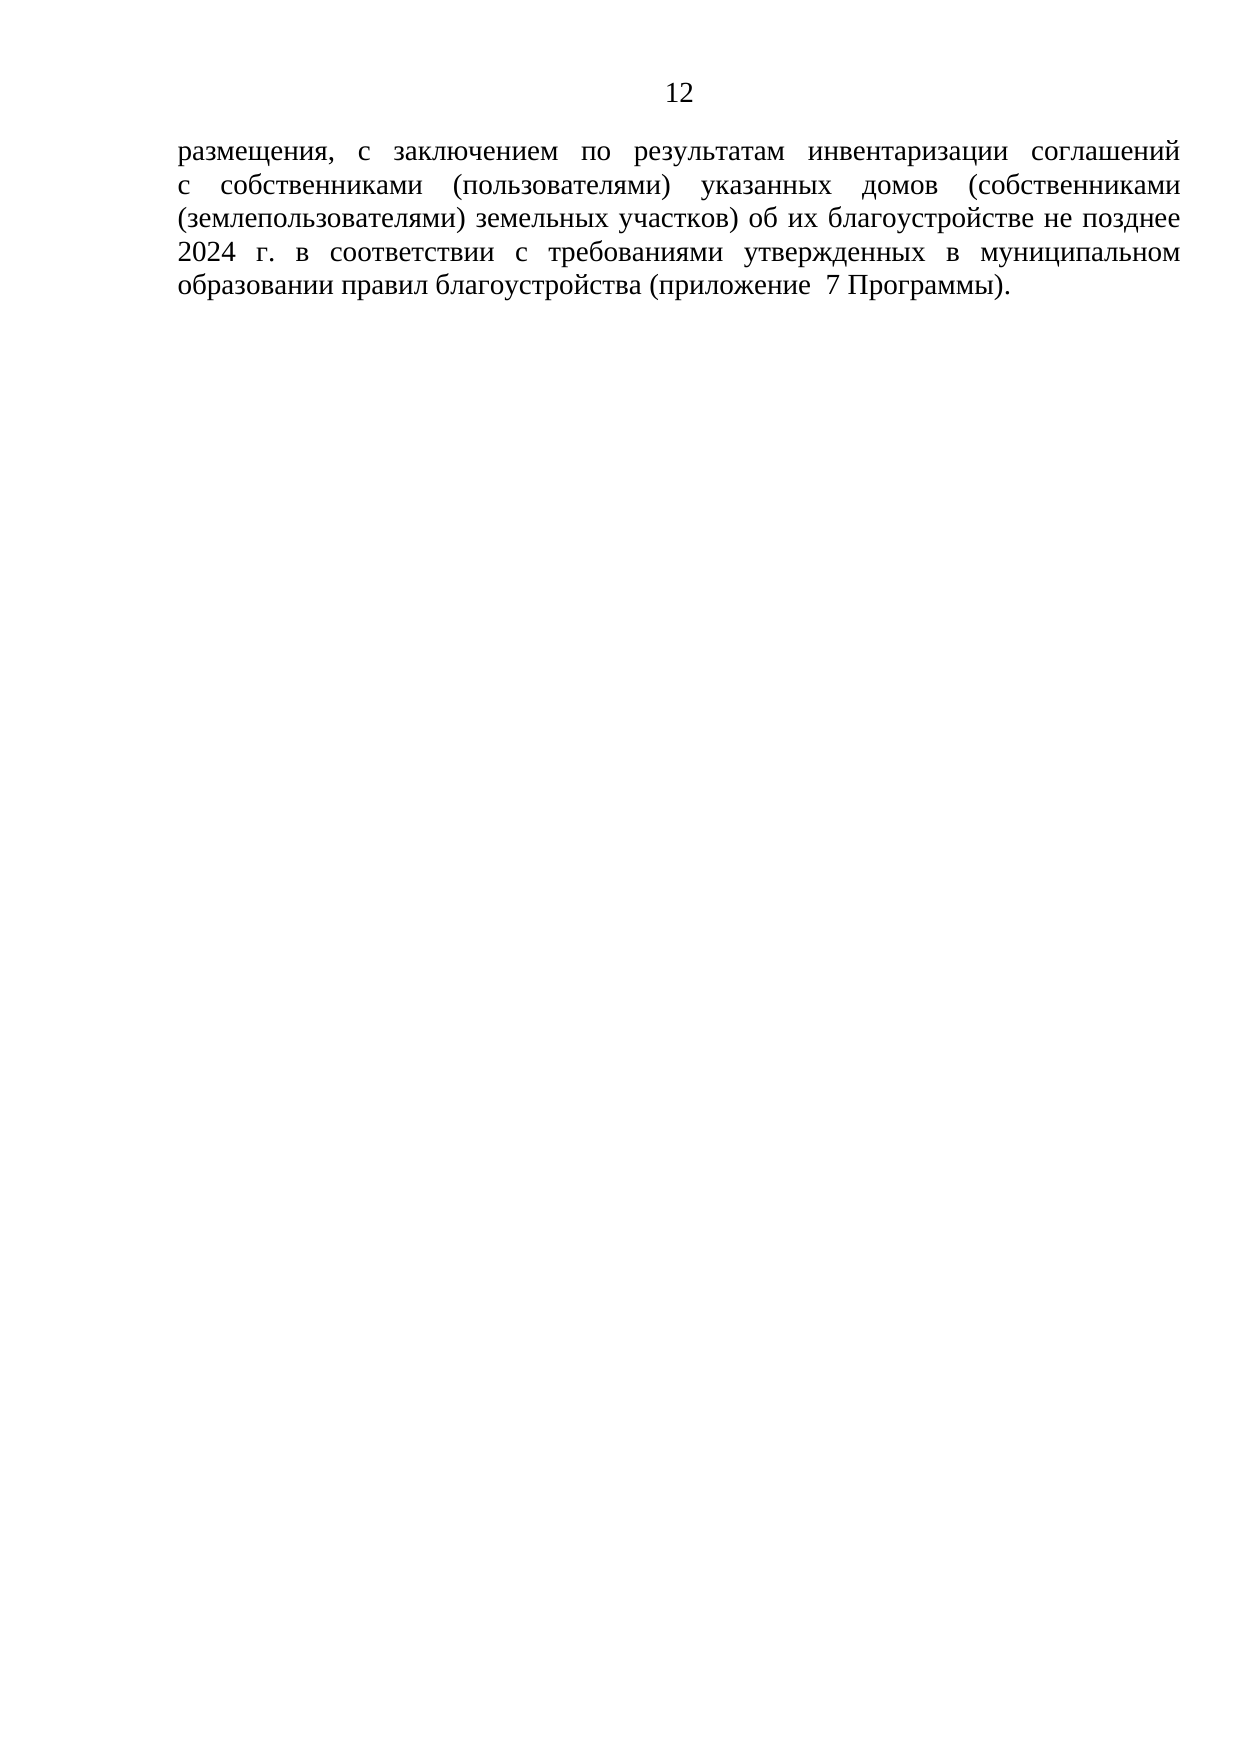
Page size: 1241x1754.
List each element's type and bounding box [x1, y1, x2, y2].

text [177, 133, 1181, 301]
